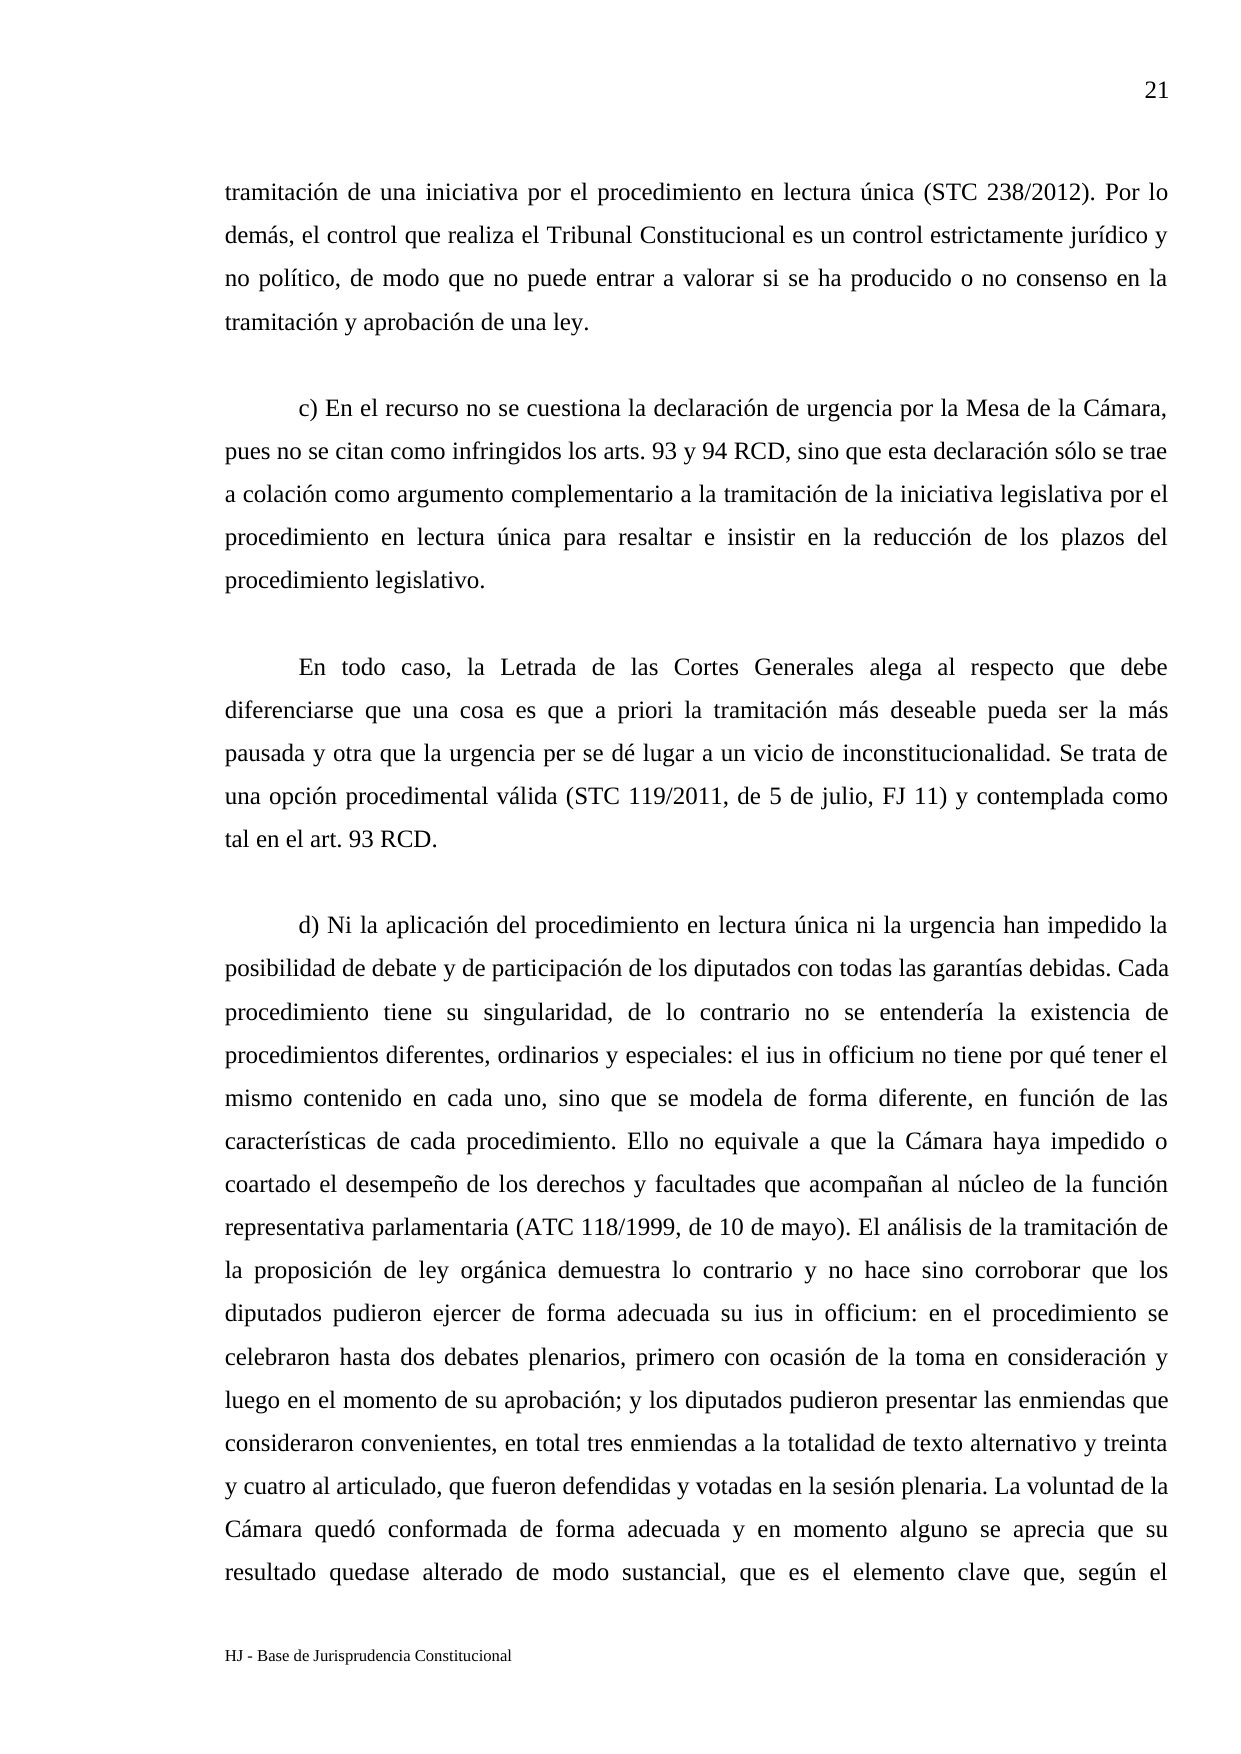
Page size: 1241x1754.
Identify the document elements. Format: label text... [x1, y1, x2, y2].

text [224, 177, 1169, 335]
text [224, 910, 1169, 1586]
text c) En el recurso no se cuestiona la declaración de urgencia por la Mesa de la Cámara, pues no se citan como infringidos los arts. 93 y 94 RCD, sino que esta declaración sólo se trae a colación como argumento complementario a la tramitación de la iniciativa legislativa por el procedimiento en lectura única para resaltar e insistir en la reducción de los plazos del procedimiento legislativo. [224, 393, 1169, 594]
text En todo caso, la Letrada de las Cortes Generales alega al respecto que debe diferenciarse que una cosa es que a priori la tramitación más deseable pueda ser la más pausada y otra que la urgencia per se dé lugar a un vicio de inconstitucionalidad. Se trata de una opción procedimental válida (STC 119/2011, de 5 de julio, FJ 11) y contemplada como tal en el art. 93 RCD. [224, 652, 1169, 853]
